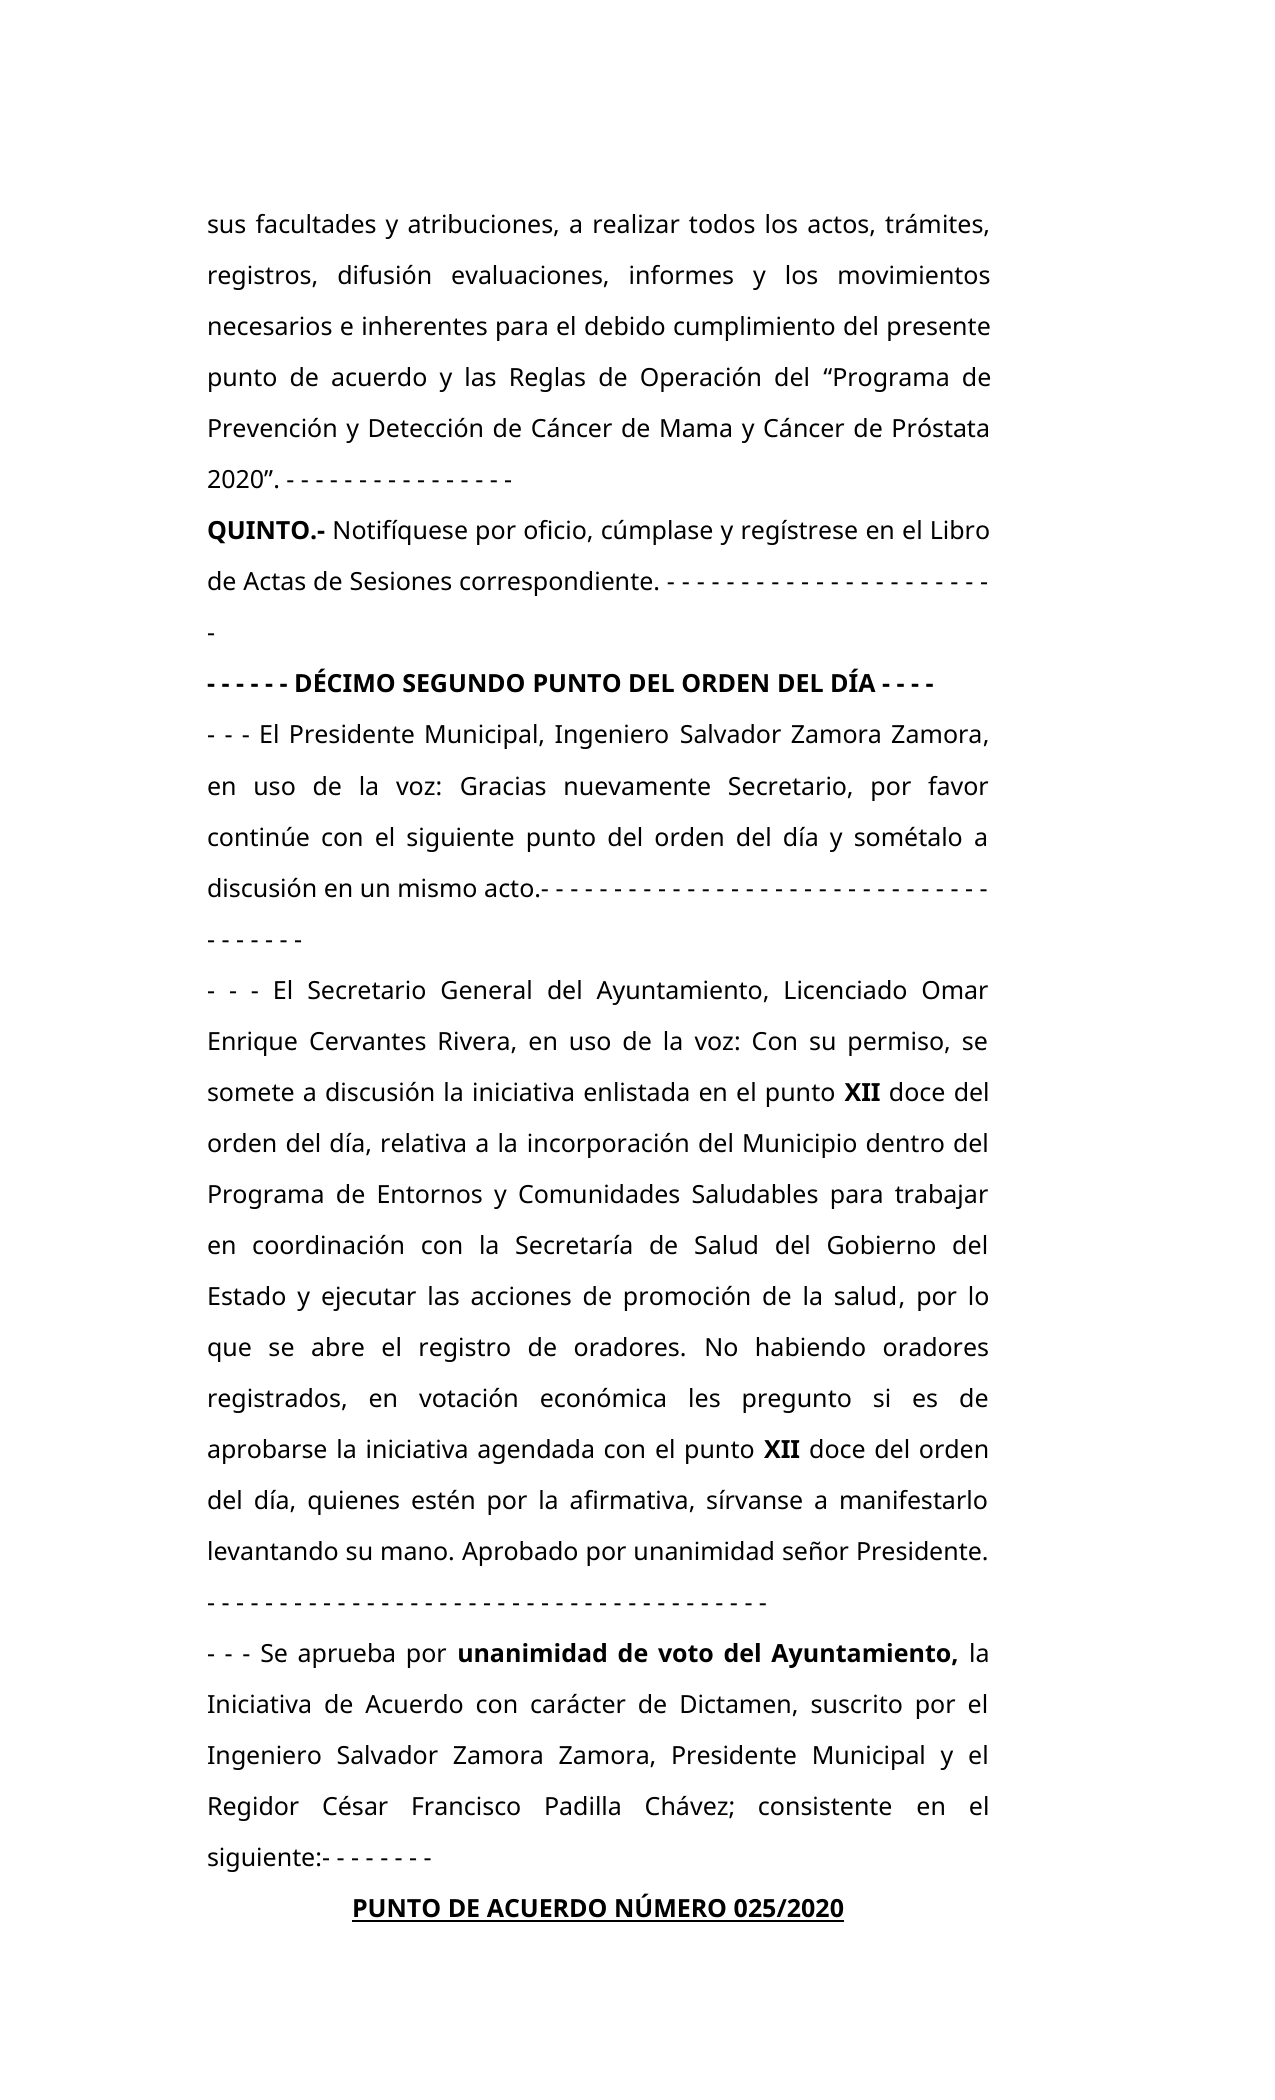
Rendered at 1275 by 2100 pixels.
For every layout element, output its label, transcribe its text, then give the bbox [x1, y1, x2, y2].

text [207, 207, 991, 496]
text PUNTO DE ACUERDO NÚMERO 025/2020 [207, 1891, 989, 1925]
text QUINTO.- Notifíquese por oficio, cúmplase y regístrese en el Libro de Actas de Sesiones correspondiente. - - - - - - - - - - - - - - - - - - - - - - - [207, 513, 991, 649]
text - - - El Presidente Municipal, Ingeniero Salvador Zamora Zamora, en uso de la voz: Gracias nuevamente Secretario, por favor continúe con el siguiente punto del orden del día y sométalo a discusión en un mismo acto.- - - - - - - - - - - - - - - - - - - - - - - - - - - - - - - - - - - - - - [207, 717, 989, 955]
text - - - El Secretario General del Ayuntamiento, Licenciado Omar Enrique Cervantes Rivera, en uso de la voz: Con su permiso, se somete a discusión la iniciativa enlistada en el punto XII doce del orden del día, relativa a la incorporación del Municipio dentro del Programa de Entornos y Comunidades Saludables para trabajar en coordinación con la Secretaría de Salud del Gobierno del Estado y ejecutar las acciones de promoción de la salud, por lo que se abre el registro de oradores. No habiendo oradores registrados, en votación económica les pregunto si es de aprobarse la iniciativa agendada con el punto XII doce del orden del día, quienes estén por la afirmativa, sírvanse a manifestarlo levantando su mano. Aprobado por unanimidad señor Presidente. - - - - - - - - - - - - - - - - - - - - - - - - - - - - - - - - - - - - - - - [207, 972, 989, 1619]
text - - - - - - DÉCIMO SEGUNDO PUNTO DEL ORDEN DEL DÍA - - - - [207, 666, 989, 700]
text - - - Se aprueba por unanimidad de voto del Ayuntamiento, la Iniciativa de Acuerdo con carácter de Dictamen, suscrito por el Ingeniero Salvador Zamora Zamora, Presidente Municipal y el Regidor César Francisco Padilla Chávez; consistente en el siguiente:- - - - - - - - [207, 1636, 989, 1874]
